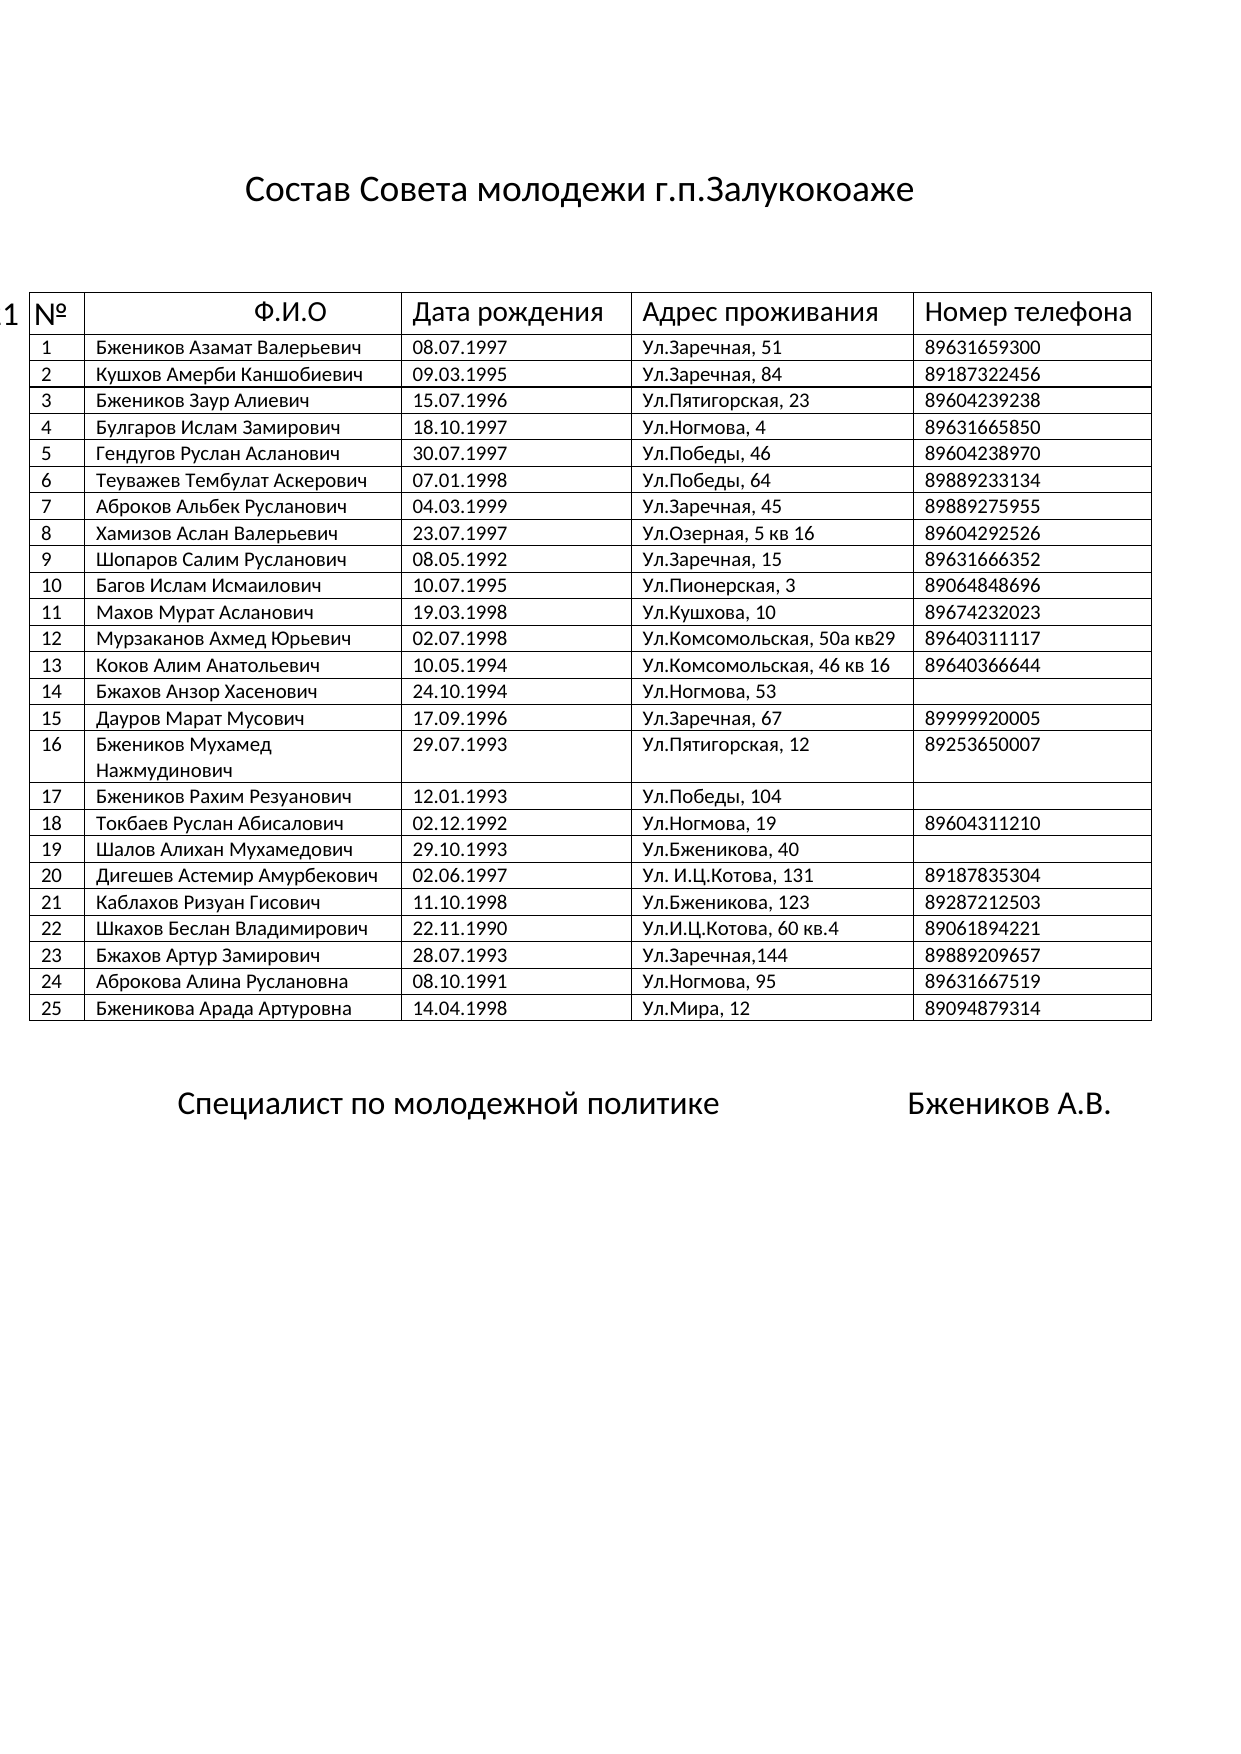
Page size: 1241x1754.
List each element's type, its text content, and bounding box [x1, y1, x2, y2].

table_cell Бжеников Азамат Валерьевич [85, 335, 401, 360]
table_cell Аброкова Алина Руслановна [85, 969, 401, 994]
table_cell 2 [30, 361, 84, 386]
table_cell Ул.Заречная, 45 [632, 493, 913, 519]
table_cell 5 [30, 440, 84, 466]
table_cell Теуважев Тембулат Аскерович [85, 467, 401, 492]
table_cell 15.07.1996 [402, 388, 631, 413]
table_cell 22.11.1990 [402, 916, 631, 941]
table_cell 89674232023 [914, 599, 1151, 624]
table_cell Коков Алим Анатольевич [85, 652, 401, 677]
table_cell Ул.Заречная, 51 [632, 335, 913, 360]
table_cell Багов Ислам Исмаилович [85, 573, 401, 598]
table_cell Ул.Пионерская, 3 [632, 573, 913, 598]
table_cell Бжахов Анзор Хасенович [85, 679, 401, 704]
table_cell 23 [30, 942, 84, 967]
table_cell 89631665850 [914, 414, 1151, 439]
table_cell Бжеников Заур Алиевич [85, 388, 401, 413]
table_cell 8 [30, 520, 84, 545]
table_cell Бжеников Мухамед Нажмудинович [85, 731, 401, 782]
table_cell Бженикова Арада Артуровна [85, 995, 401, 1020]
table_cell 18 [30, 810, 84, 835]
table_cell 12 [30, 626, 84, 651]
table_cell 89999920005 [914, 705, 1151, 730]
table_cell Каблахов Ризуан Гисович [85, 889, 401, 914]
table_cell Ул.Заречная, 15 [632, 546, 913, 572]
table_cell Булгаров Ислам Замирович [85, 414, 401, 439]
table_cell 89604311210 [914, 810, 1151, 835]
table_cell Аброков Альбек Русланович [85, 493, 401, 519]
table_cell 08.05.1992 [402, 546, 631, 572]
table_cell 17.09.1996 [402, 705, 631, 730]
table_cell 89640366644 [914, 652, 1151, 677]
table_cell 10.05.1994 [402, 652, 631, 677]
table_cell Ул.Комсомольская, 50а кв29 [632, 626, 913, 651]
table_cell [914, 679, 1151, 704]
table_cell 9 [30, 546, 84, 572]
table_cell 6 [30, 467, 84, 492]
table_cell 1 [30, 335, 84, 360]
table_cell Ул.Ногмова, 95 [632, 969, 913, 994]
table_cell 4 [30, 414, 84, 439]
table_cell 89889233134 [914, 467, 1151, 492]
table_cell 24 [30, 969, 84, 994]
table_cell Ул.Заречная, 67 [632, 705, 913, 730]
table_header Адрес проживания [632, 293, 913, 333]
table_cell Шопаров Салим Русланович [85, 546, 401, 572]
table_cell 89061894221 [914, 916, 1151, 941]
table_cell Махов Мурат Асланович [85, 599, 401, 624]
table_cell 89604238970 [914, 440, 1151, 466]
table_cell 3 [30, 388, 84, 413]
table_cell 89187322456 [914, 361, 1151, 386]
table_cell Ул.Кушхова, 10 [632, 599, 913, 624]
table_cell Гендугов Руслан Асланович [85, 440, 401, 466]
table_cell Бжеников Рахим Резуанович [85, 783, 401, 809]
table_cell 24.10.1994 [402, 679, 631, 704]
table_cell 18.10.1997 [402, 414, 631, 439]
table_cell 11 [30, 599, 84, 624]
table_cell Ул.Озерная, 5 кв 16 [632, 520, 913, 545]
table_cell Ул.Заречная,144 [632, 942, 913, 967]
table_cell 10 [30, 573, 84, 598]
text Состав Совета молодежи г.п.Залукокоаже [177, 165, 1152, 211]
table_cell 30.07.1997 [402, 440, 631, 466]
table_cell Ул.Комсомольская, 46 кв 16 [632, 652, 913, 677]
table_cell Ул.Бженикова, 40 [632, 836, 913, 862]
table_cell 11.10.1998 [402, 889, 631, 914]
table_cell Ул. И.Ц.Котова, 131 [632, 863, 913, 888]
table_cell 89187835304 [914, 863, 1151, 888]
table_cell 07.01.1998 [402, 467, 631, 492]
table_cell 19 [30, 836, 84, 862]
table_cell Ул.И.Ц.Котова, 60 кв.4 [632, 916, 913, 941]
table_cell Ул.Пятигорская, 12 [632, 731, 913, 782]
table_cell Ул.Ногмова, 19 [632, 810, 913, 835]
text Специалист по молодежной политике Бжеников А.В. [177, 1082, 1152, 1123]
table_cell [914, 836, 1151, 862]
table_cell 89631667519 [914, 969, 1151, 994]
table_header Ф.И.О [85, 293, 401, 333]
table_cell 25 [30, 995, 84, 1020]
table_cell 89604239238 [914, 388, 1151, 413]
table_cell Ул.Победы, 64 [632, 467, 913, 492]
table_cell 89631666352 [914, 546, 1151, 572]
table_cell 02.12.1992 [402, 810, 631, 835]
table_cell 13 [30, 652, 84, 677]
table_cell 02.07.1998 [402, 626, 631, 651]
table_cell Мурзаканов Ахмед Юрьевич [85, 626, 401, 651]
table_cell 89287212503 [914, 889, 1151, 914]
table_cell 7 [30, 493, 84, 519]
table_cell 12.01.1993 [402, 783, 631, 809]
table_cell 22 [30, 916, 84, 941]
table_cell Дауров Марат Мусович [85, 705, 401, 730]
table_cell 09.03.1995 [402, 361, 631, 386]
table_cell 23.07.1997 [402, 520, 631, 545]
table_cell Ул.Ногмова, 53 [632, 679, 913, 704]
table_cell 20 [30, 863, 84, 888]
table_cell Бжахов Артур Замирович [85, 942, 401, 967]
table_cell 04.03.1999 [402, 493, 631, 519]
table_cell Шкахов Беслан Владимирович [85, 916, 401, 941]
table_cell Шалов Алихан Мухамедович [85, 836, 401, 862]
table_cell 21 [30, 889, 84, 914]
table_cell Ул.Ногмова, 4 [632, 414, 913, 439]
table_cell 29.10.1993 [402, 836, 631, 862]
table_cell Ул.Бженикова, 123 [632, 889, 913, 914]
table_cell 89094879314 [914, 995, 1151, 1020]
table_cell 89064848696 [914, 573, 1151, 598]
table_cell 08.10.1991 [402, 969, 631, 994]
table_cell 08.07.1997 [402, 335, 631, 360]
table_cell Дигешев Астемир Амурбекович [85, 863, 401, 888]
table_cell [914, 783, 1151, 809]
table_cell Ул.Заречная, 84 [632, 361, 913, 386]
table_cell Ул.Победы, 104 [632, 783, 913, 809]
table_cell 89889209657 [914, 942, 1151, 967]
table_cell Ул.Победы, 46 [632, 440, 913, 466]
table_cell 19.03.1998 [402, 599, 631, 624]
table_cell 89604292526 [914, 520, 1151, 545]
table_cell 15 [30, 705, 84, 730]
table_cell 14.04.1998 [402, 995, 631, 1020]
table_cell 29.07.1993 [402, 731, 631, 782]
table_cell 16 [30, 731, 84, 782]
table_cell 28.07.1993 [402, 942, 631, 967]
table_cell 02.06.1997 [402, 863, 631, 888]
table_cell 89640311117 [914, 626, 1151, 651]
table_cell 89253650007 [914, 731, 1151, 782]
table_header 21 № [30, 293, 84, 333]
table_cell Хамизов Аслан Валерьевич [85, 520, 401, 545]
table_cell 14 [30, 679, 84, 704]
table_cell 89631659300 [914, 335, 1151, 360]
table_cell Ул.Пятигорская, 23 [632, 388, 913, 413]
table_header Дата рождения [402, 293, 631, 333]
table_cell Кушхов Амерби Каншобиевич [85, 361, 401, 386]
table_cell 10.07.1995 [402, 573, 631, 598]
table_cell Токбаев Руслан Абисалович [85, 810, 401, 835]
table_cell 89889275955 [914, 493, 1151, 519]
table_header Номер телефона [914, 293, 1151, 333]
table_cell 17 [30, 783, 84, 809]
table_cell Ул.Мира, 12 [632, 995, 913, 1020]
